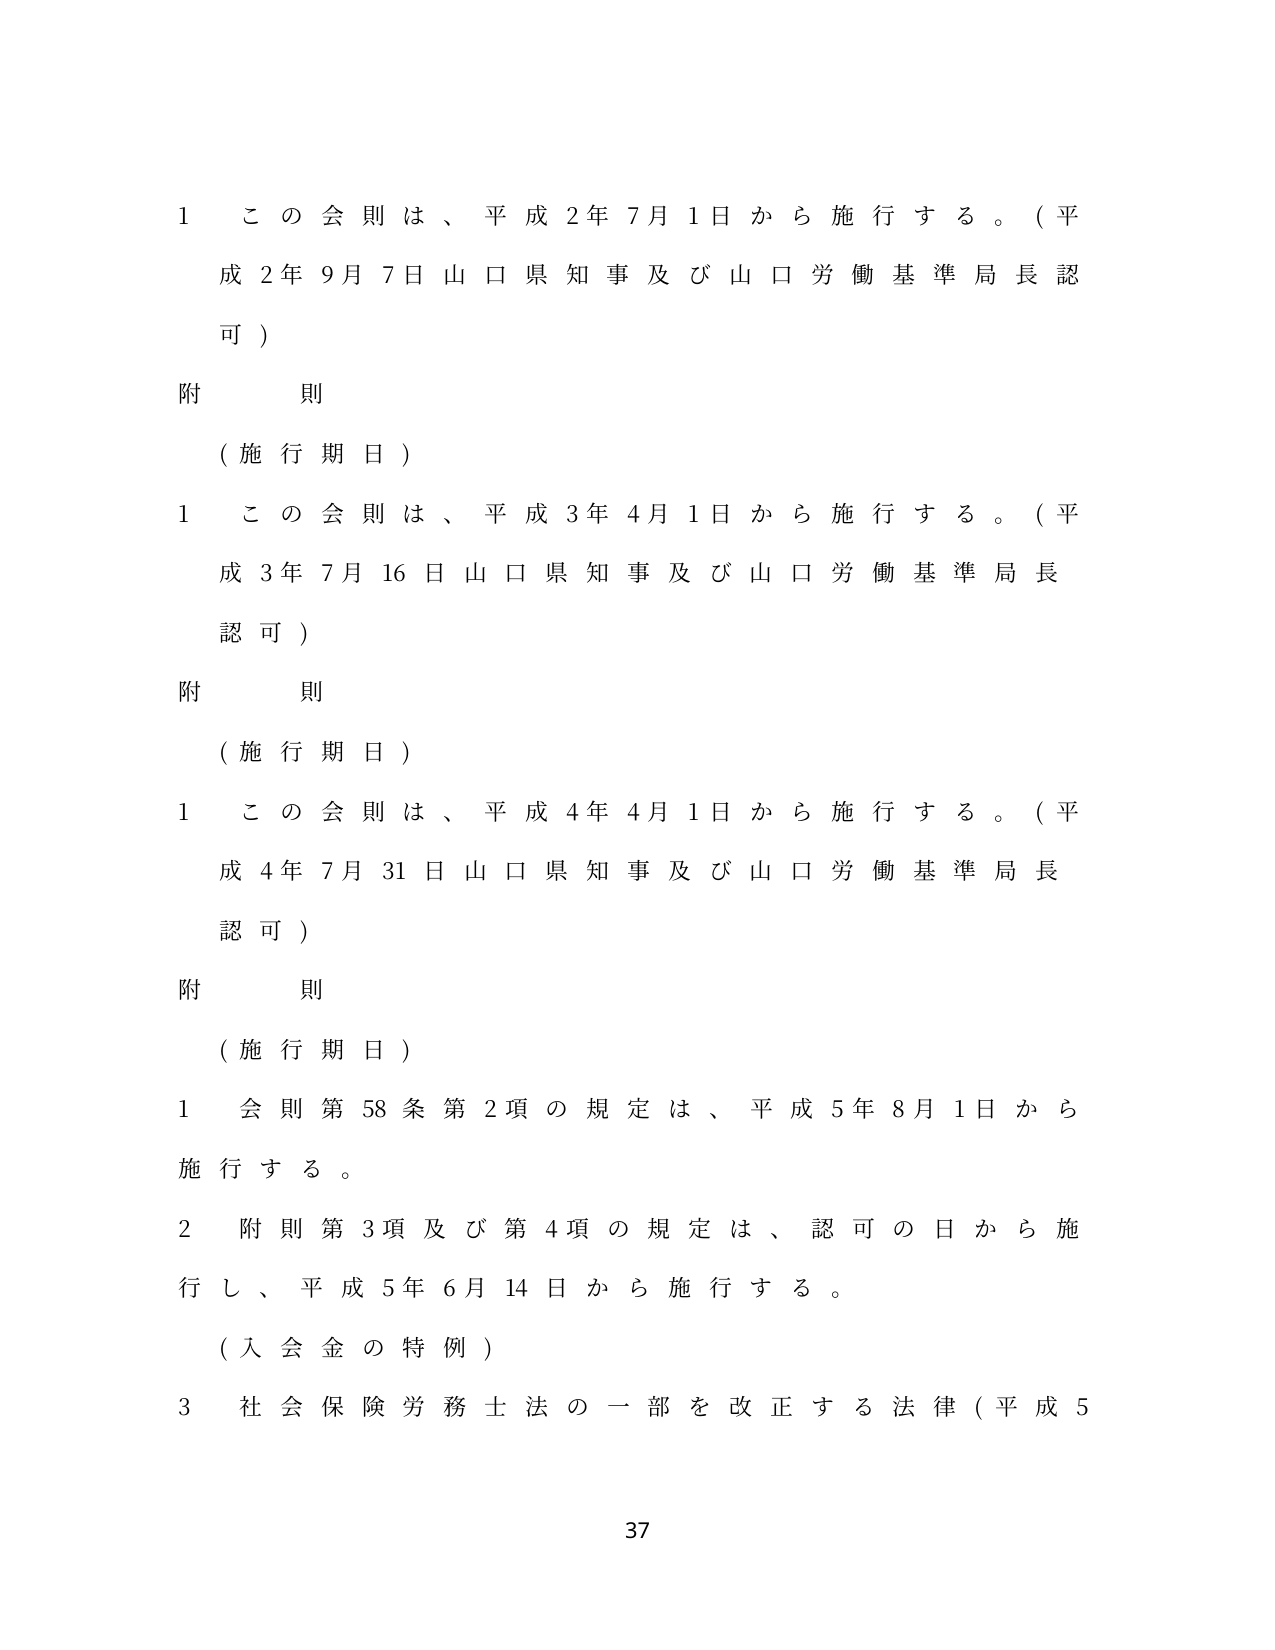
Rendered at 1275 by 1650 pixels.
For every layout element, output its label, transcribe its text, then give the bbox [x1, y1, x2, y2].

text 1 この会則は、平成2年7月1日から施行する。(平成2年9月7日山口県知事及び山口労働基準局長認可) [178, 184, 1097, 363]
text (施行期日) [178, 423, 1097, 482]
text 附 則 [178, 363, 1097, 423]
text (施行期日) [178, 721, 1097, 780]
text 2 附則第3項及び第4項の規定は、認可の日から施行し、平成5年6月14日から施行する。 [178, 1197, 1097, 1317]
text (入会金の特例) [178, 1317, 1097, 1376]
text 附 則 [178, 959, 1097, 1019]
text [178, 1376, 1097, 1436]
text 附 則 [178, 661, 1097, 721]
text 1 会則第58条第2項の規定は、平成5年8月1日から施行する。 [178, 1078, 1097, 1197]
text 1 この会則は、平成4年4月1日から施行する。(平成4年7月31日山口県知事及び山口労働基準局長認可) [178, 780, 1097, 959]
text 1 この会則は、平成3年4月1日から施行する。(平成3年7月16日山口県知事及び山口労働基準局長認可) [178, 482, 1097, 661]
text (施行期日) [178, 1019, 1097, 1078]
